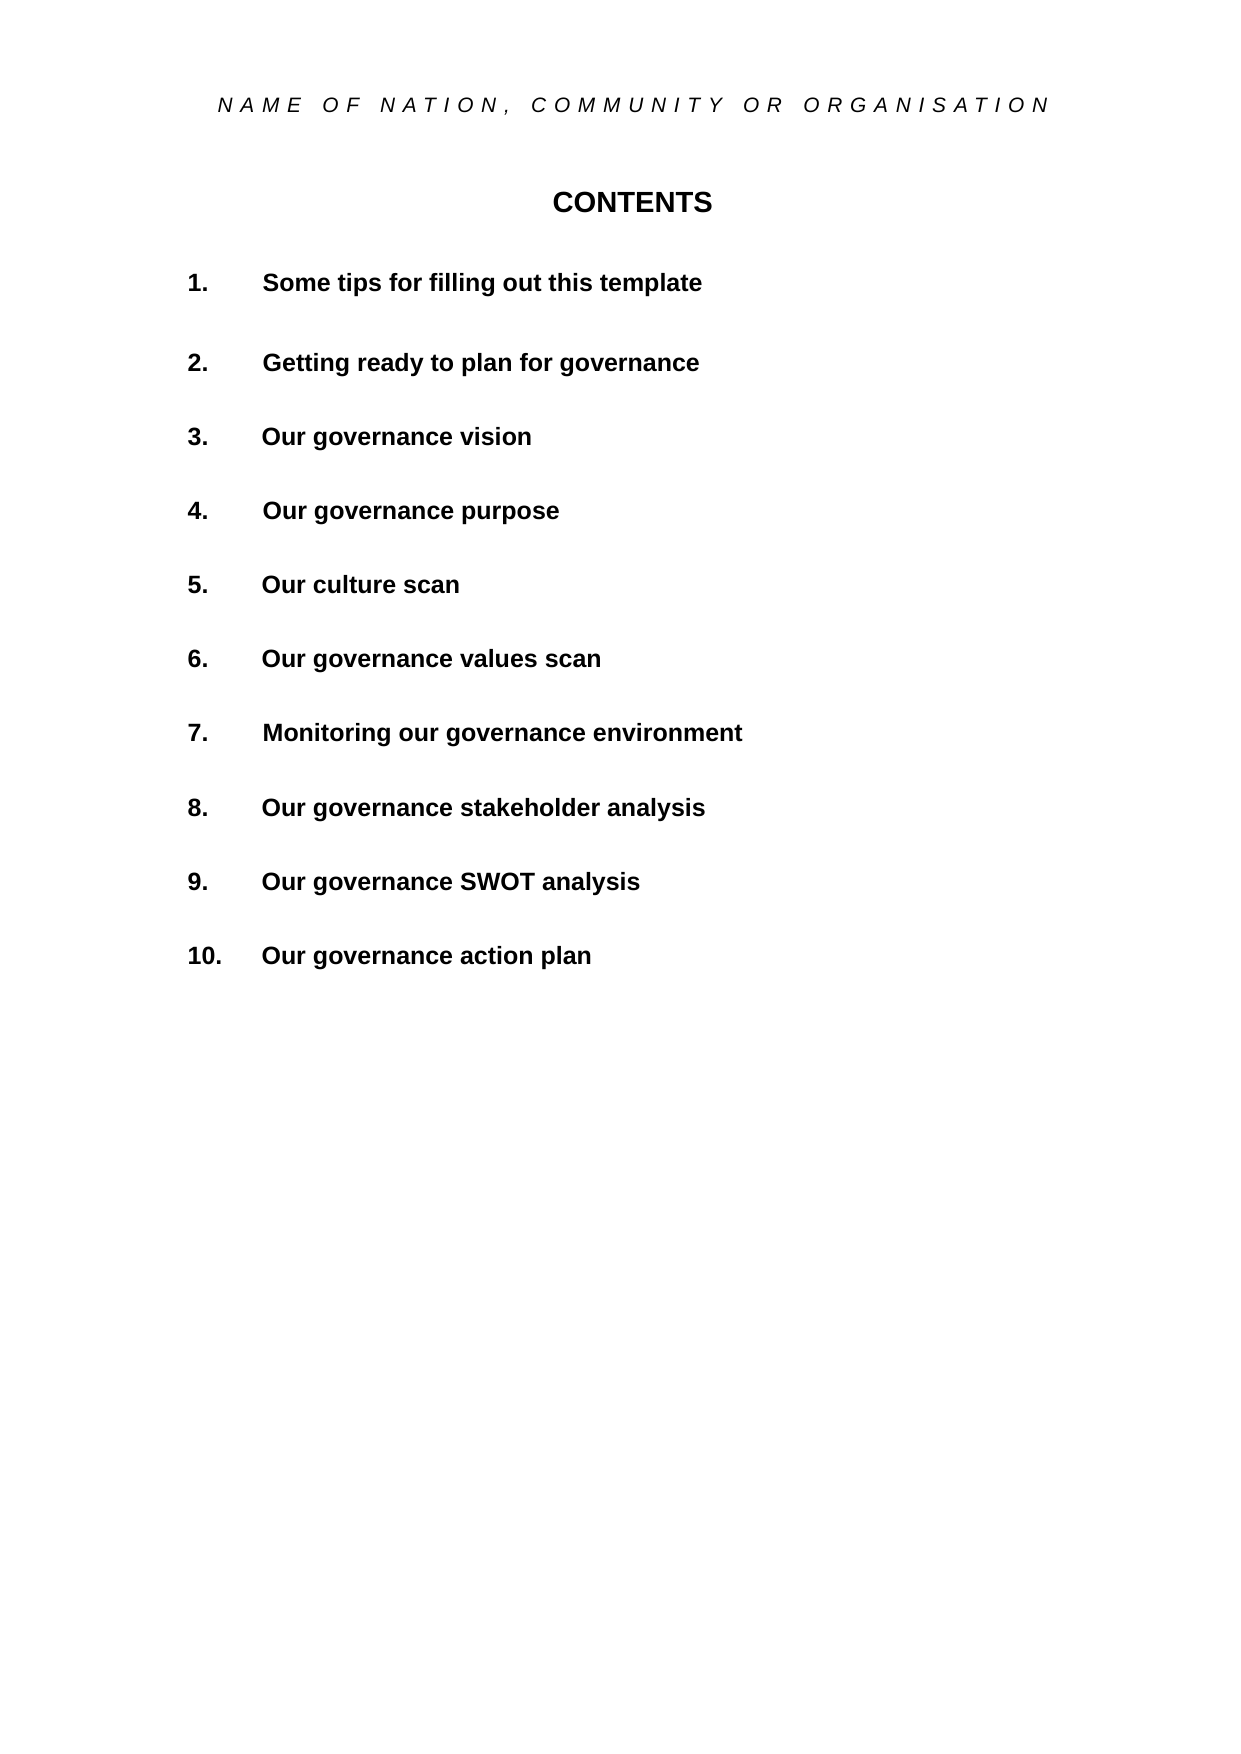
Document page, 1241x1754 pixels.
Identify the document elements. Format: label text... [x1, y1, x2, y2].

text 9. Our governance SWOT analysis [187, 867, 1078, 896]
text CONTENTS [187, 184, 1078, 218]
text 6. Our governance values scan [187, 644, 1078, 673]
text 4. Our governance purpose [187, 496, 1078, 525]
text 5. Our culture scan [187, 570, 1078, 599]
text 3. Our governance vision [187, 422, 1078, 451]
text 8. Our governance stakeholder analysis [187, 793, 1078, 821]
text 7. Monitoring our governance environment [187, 718, 1078, 747]
text 2. Getting ready to plan for governance [187, 348, 1078, 376]
text Name of nation, community OR organisation [183, 93, 1083, 117]
text 1. Some tips for filling out this template [187, 268, 1078, 297]
text 10. Our governance action plan [187, 941, 1078, 970]
